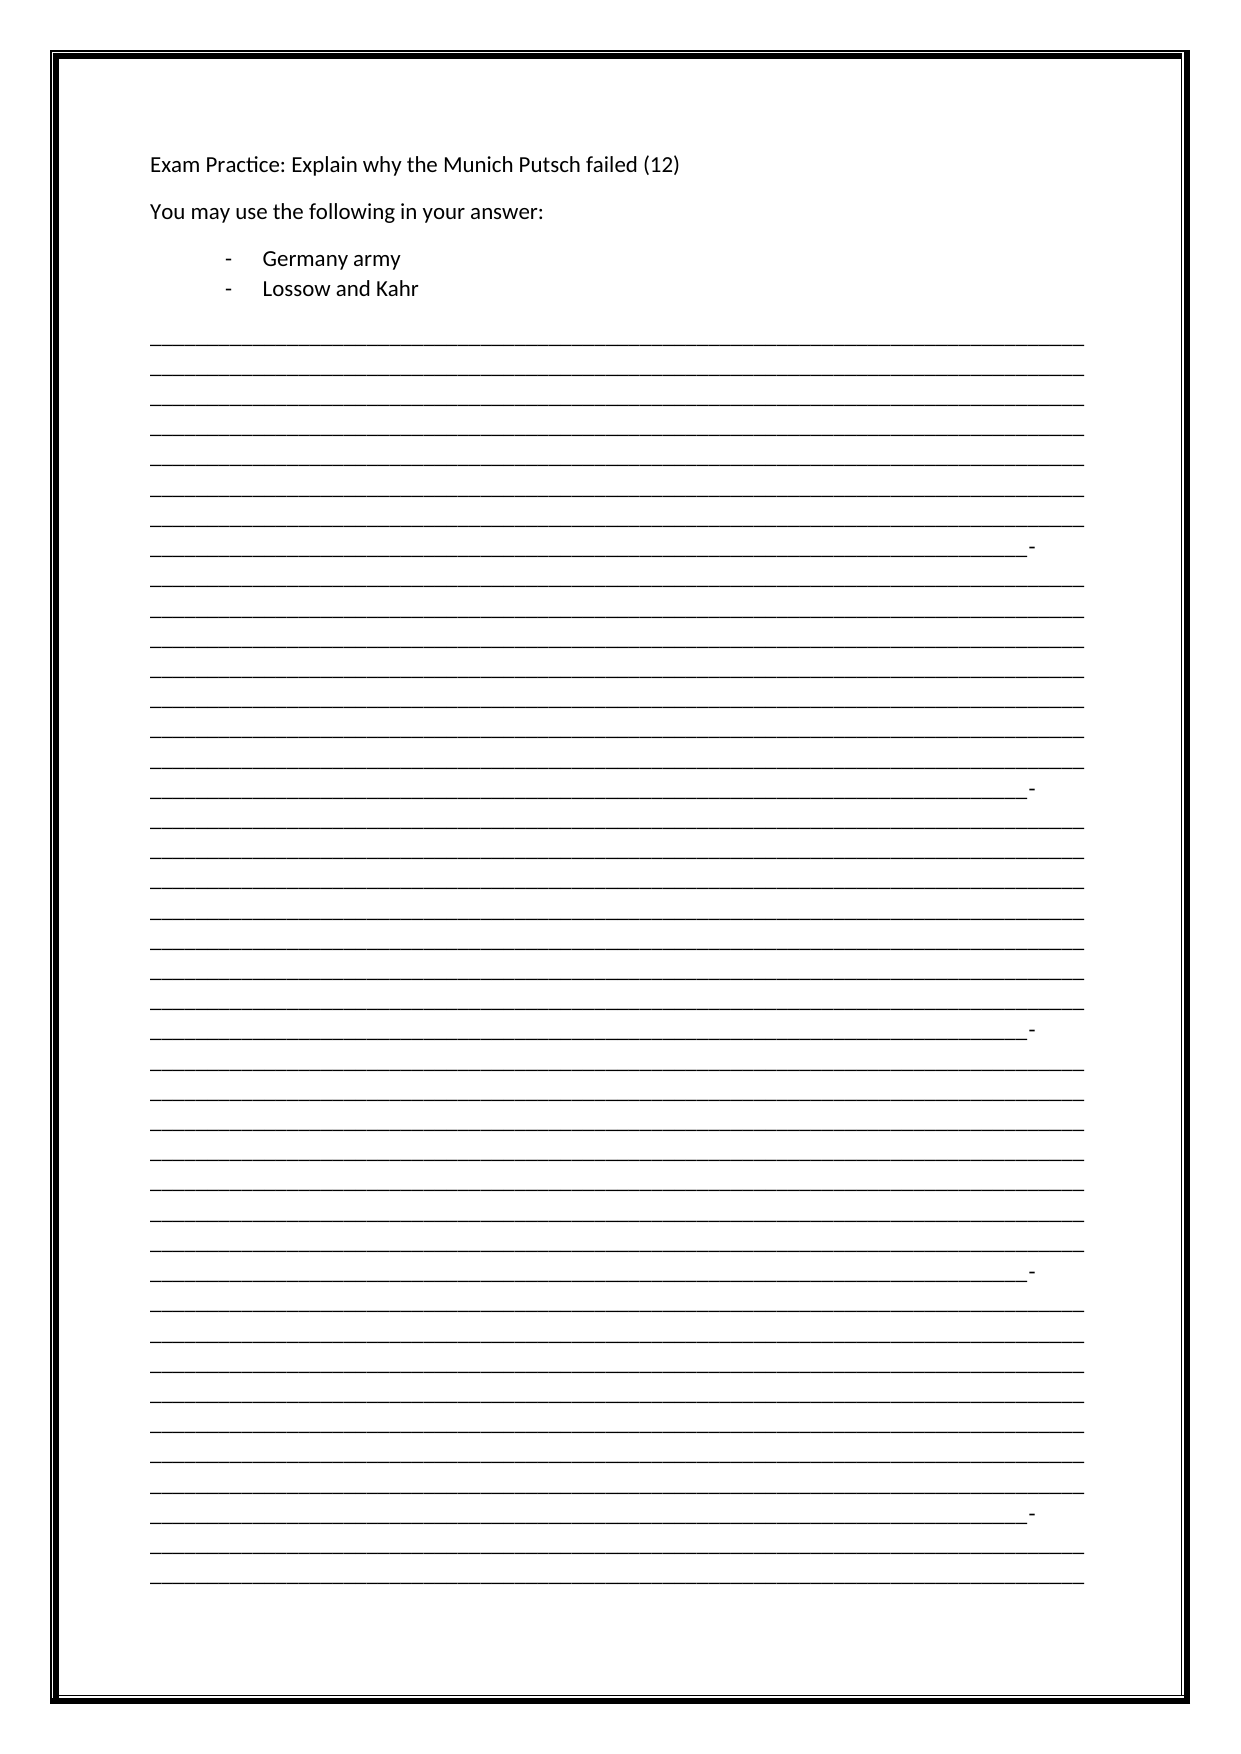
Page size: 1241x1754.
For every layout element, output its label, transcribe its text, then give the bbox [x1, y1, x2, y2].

list Lossow and Kahr [225, 274, 1090, 302]
text Exam Practice: Explain why the Munich Putsch failed (12) [150, 150, 1090, 178]
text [150, 321, 1090, 1587]
text You may use the following in your answer: [150, 197, 1090, 225]
list Germany army [225, 244, 1090, 272]
